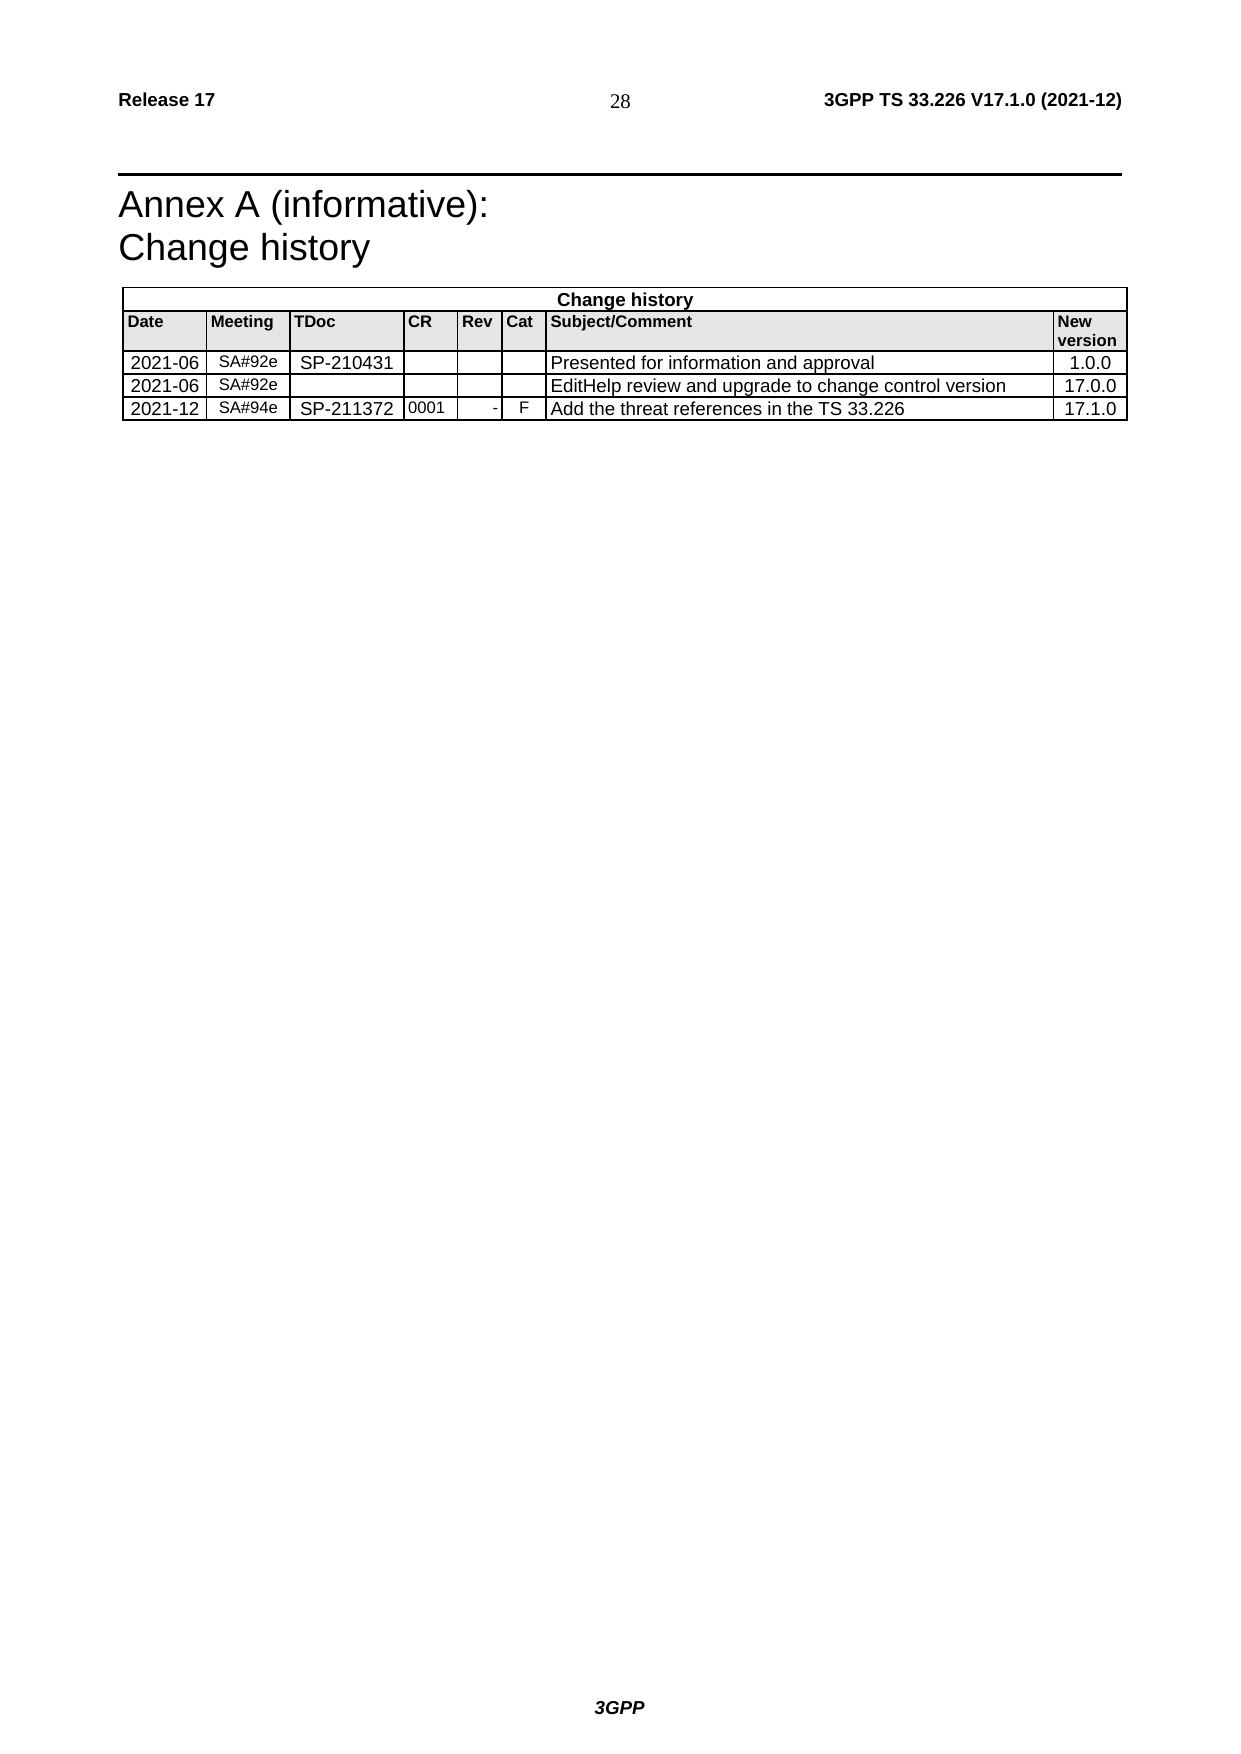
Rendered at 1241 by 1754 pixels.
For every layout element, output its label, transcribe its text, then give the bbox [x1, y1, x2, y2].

table_cell [458, 352, 501, 373]
subtitle Annex A (informative): Change history [118, 176, 1122, 268]
table_cell [503, 398, 545, 419]
table_cell 2021-06 [124, 352, 206, 373]
table_cell CR [405, 312, 457, 350]
table_cell EditHelp review and upgrade to change control version [547, 375, 1053, 396]
table_cell [405, 398, 457, 419]
table_cell Subject/Comment [547, 312, 1053, 350]
table_cell Presented for information and approval [547, 352, 1053, 373]
table_header Change history [124, 288, 1126, 310]
table_cell [458, 375, 501, 396]
table_cell [405, 375, 457, 396]
table_cell SA#92e [207, 352, 289, 373]
table_cell [1054, 398, 1126, 419]
table_cell SP-210431 [291, 352, 403, 373]
table_cell [458, 398, 501, 419]
table_cell [405, 352, 457, 373]
table_cell 17.0.0 [1054, 375, 1126, 396]
table_cell [503, 352, 545, 373]
table_cell [503, 375, 545, 396]
table_cell New version [1054, 312, 1126, 350]
table_cell Cat [503, 312, 545, 350]
table_cell [207, 398, 289, 419]
table_cell SA#92e [207, 375, 289, 396]
table_cell [291, 398, 403, 419]
table_cell TDoc [291, 312, 403, 350]
table_cell Date [124, 312, 206, 350]
table_cell Meeting [207, 312, 289, 350]
table_cell 2021-06 [124, 375, 206, 396]
table_cell [291, 375, 403, 396]
table_cell [124, 398, 206, 419]
table_cell [547, 398, 1053, 419]
table_cell 1.0.0 [1054, 352, 1126, 373]
table_cell Rev [458, 312, 501, 350]
